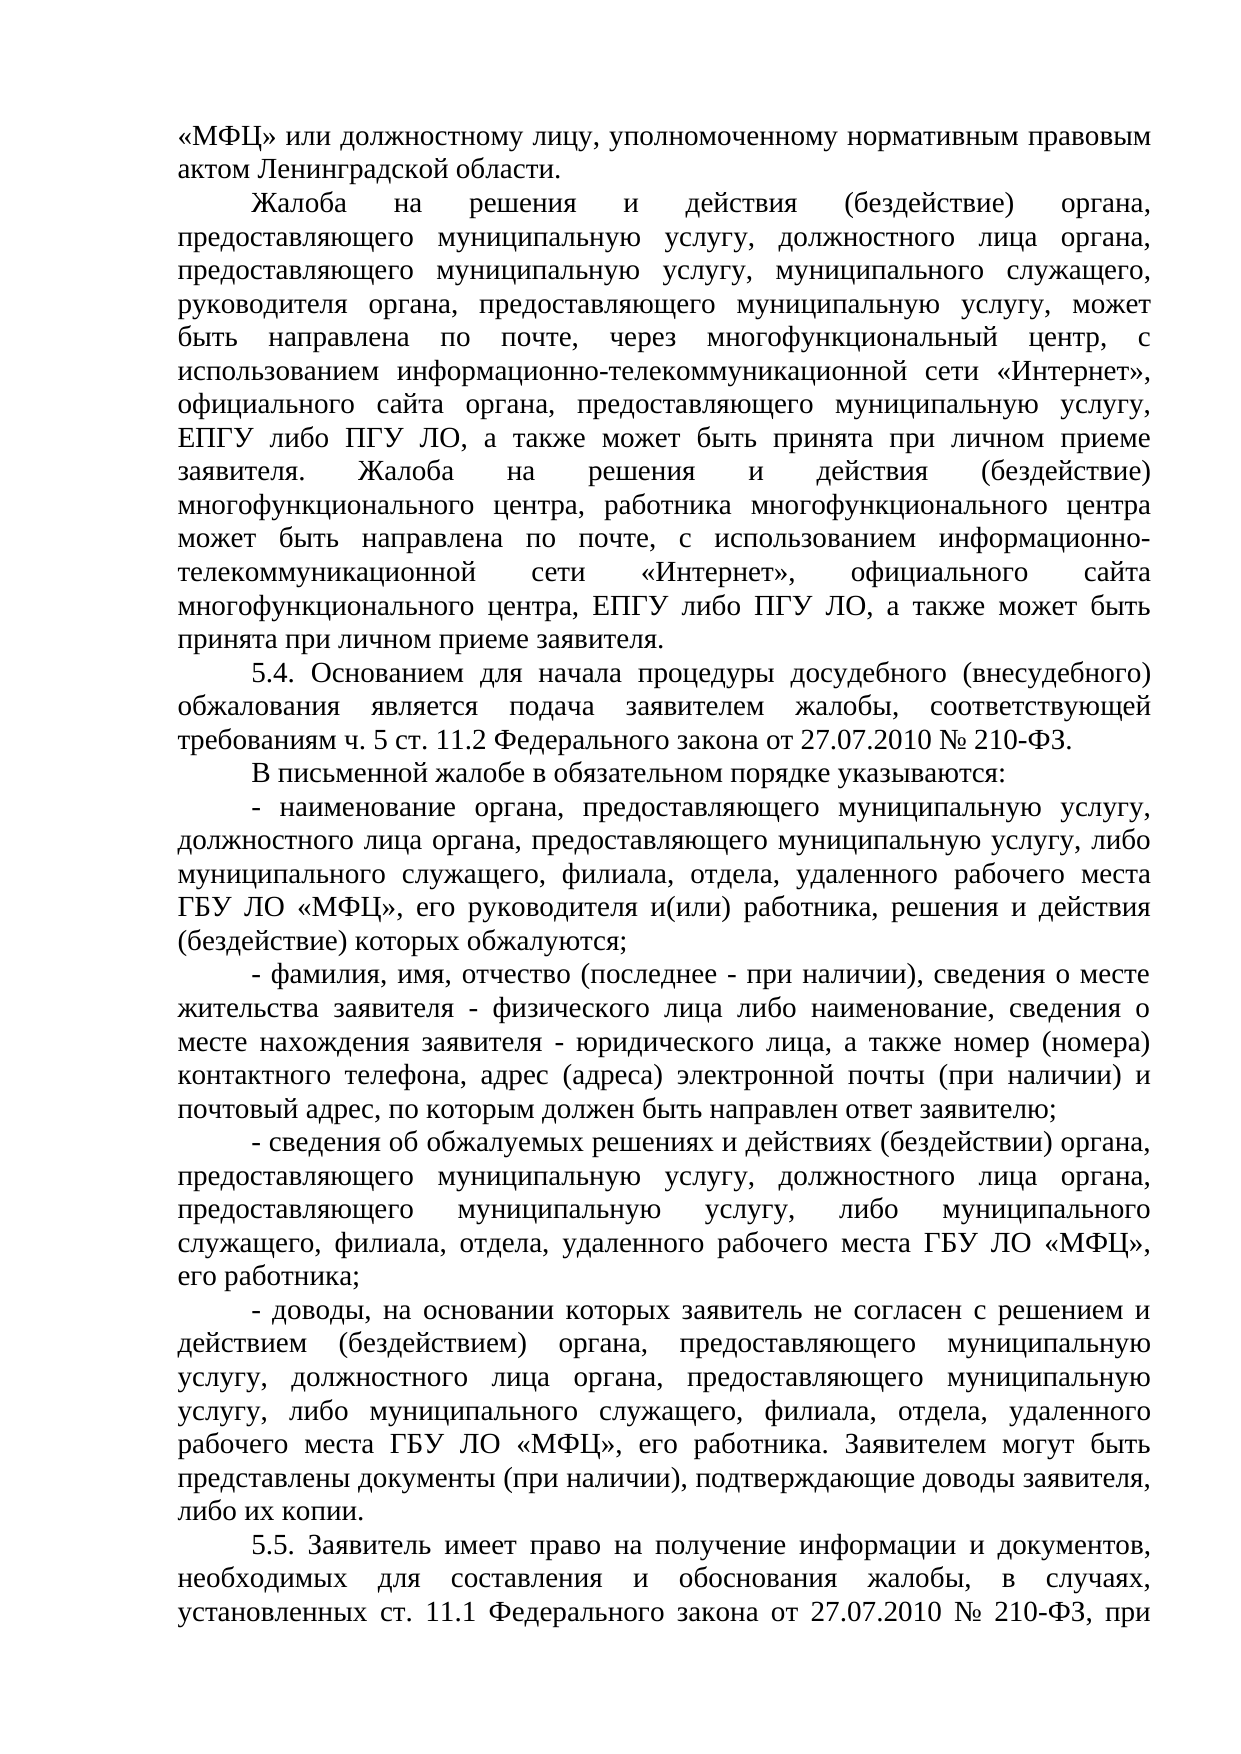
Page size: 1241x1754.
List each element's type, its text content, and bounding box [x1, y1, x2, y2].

text - доводы, на основании которых заявитель не согласен с решением и действием (бездействием) органа, предоставляющего муниципальную услугу, должностного лица органа, предоставляющего муниципальную услугу, либо муниципального служащего, филиала, отдела, удаленного рабочего места ГБУ ЛО «МФЦ», его работника. Заявителем могут быть представлены документы (при наличии), подтверждающие доводы заявителя, либо их копии. [177, 1292, 1152, 1527]
text 5.4. Основанием для начала процедуры досудебного (внесудебного) обжалования является подача заявителем жалобы, соответствующей требованиям ч. 5 ст. 11.2 Федерального закона от 27.07.2010 № 210-ФЗ. [177, 655, 1152, 755]
text В письменной жалобе в обязательном порядке указываются: [177, 755, 1152, 789]
text - сведения об обжалуемых решениях и действиях (бездействии) органа, предоставляющего муниципальную услугу, должностного лица органа, предоставляющего муниципальную услугу, либо муниципального служащего, филиала, отдела, удаленного рабочего места ГБУ ЛО «МФЦ», его работника; [177, 1124, 1152, 1292]
text - наименование органа, предоставляющего муниципальную услугу, должностного лица органа, предоставляющего муниципальную услугу, либо муниципального служащего, филиала, отдела, удаленного рабочего места ГБУ ЛО «МФЦ», его руководителя и(или) работника, решения и действия (бездействие) которых обжалуются; [177, 789, 1152, 957]
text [177, 118, 1152, 185]
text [177, 1527, 1152, 1627]
text - фамилия, имя, отчество (последнее - при наличии), сведения о месте жительства заявителя - физического лица либо наименование, сведения о месте нахождения заявителя - юридического лица, а также номер (номера) контактного телефона, адрес (адреса) электронной почты (при наличии) и почтовый адрес, по которым должен быть направлен ответ заявителю; [177, 957, 1152, 1124]
text Жалоба на решения и действия (бездействие) органа, предоставляющего муниципальную услугу, должностного лица органа, предоставляющего муниципальную услугу, муниципального служащего, руководителя органа, предоставляющего муниципальную услугу, может быть направлена по почте, через многофункциональный центр, с использованием информационно-телекоммуникационной сети «Интернет», официального сайта органа, предоставляющего муниципальную услугу, ЕПГУ либо ПГУ ЛО, а также может быть принята при личном приеме заявителя. Жалоба на решения и действия (бездействие) многофункционального центра, работника многофункционального центра может быть направлена по почте, с использованием информационно-телекоммуникационной сети «Интернет», официального сайта многофункционального центра, ЕПГУ либо ПГУ ЛО, а также может быть принята при личном приеме заявителя. [177, 185, 1152, 655]
